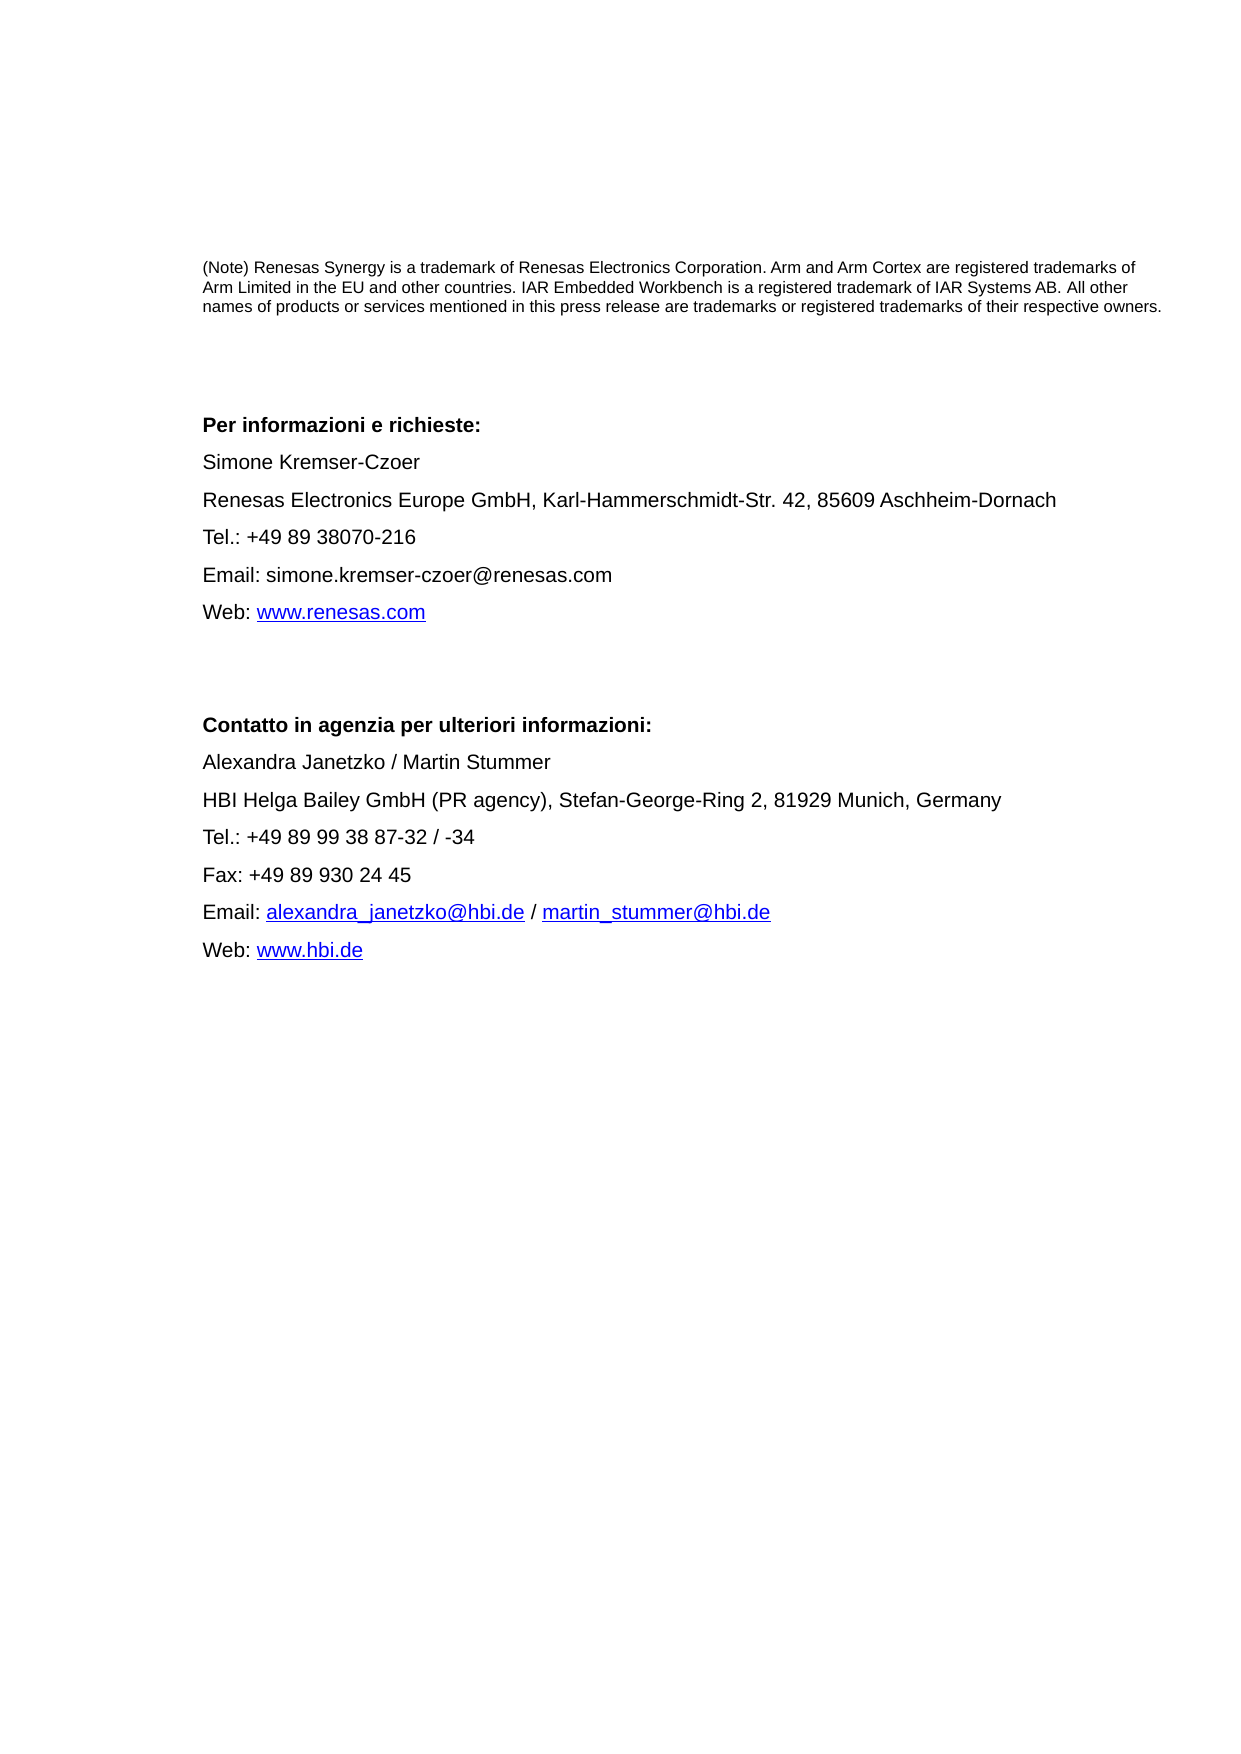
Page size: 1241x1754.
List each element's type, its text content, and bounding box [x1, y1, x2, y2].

text Simone Kremser-Czoer [202, 443, 1165, 481]
text Email: alexandra_janetzko@hbi.de / martin_stummer@hbi.de [202, 893, 1165, 931]
text Web: www.hbi.de [202, 931, 1165, 968]
text Alexandra Janetzko / Martin Stummer [202, 743, 1165, 781]
text Renesas Electronics Europe GmbH, Karl-Hammerschmidt-Str. 42, 85609 Aschheim-Dornach Tel.: +49 89 38070-216 Email: simone.kremser-czoer@renesas.com Web: www.renesas.com [202, 481, 1165, 631]
text HBI Helga Bailey GmbH (PR agency), Stefan-George-Ring 2, 81929 Munich, Germany [202, 781, 1165, 818]
text (Note) Renesas Synergy is a trademark of Renesas Electronics Corporation. Arm and Arm Cortex are registered trademarks of Arm Limited in the EU and other countries. IAR Embedded Workbench is a registered trademark of IAR Systems AB. All other names of products or services mentioned in this press release are trademarks or registered trademarks of their respective owners. [202, 258, 1165, 316]
text Contatto in agenzia per ulteriori informazioni: [202, 706, 1165, 743]
text Fax: +49 89 930 24 45 [202, 856, 1165, 893]
text Per informazioni e richieste: [202, 406, 1165, 443]
text Tel.: +49 89 99 38 87-32 / -34 [202, 818, 1165, 856]
